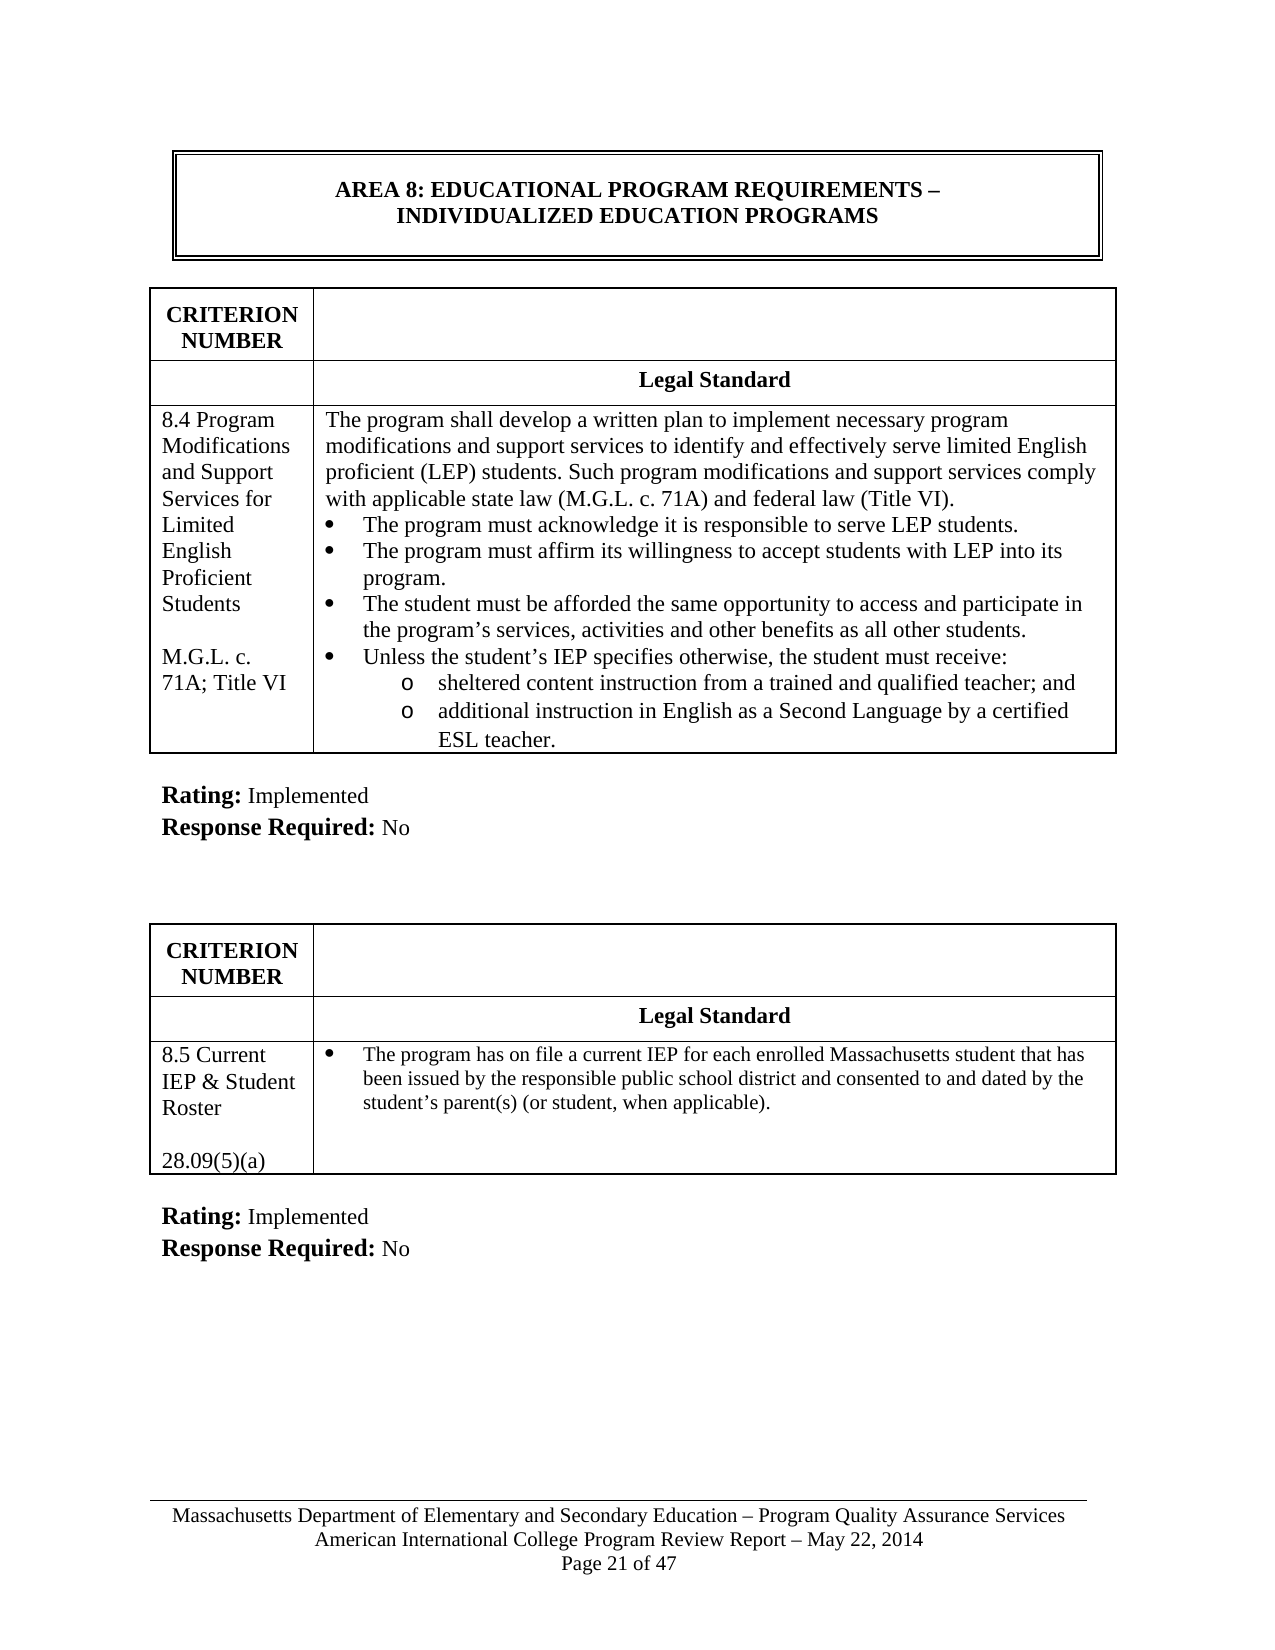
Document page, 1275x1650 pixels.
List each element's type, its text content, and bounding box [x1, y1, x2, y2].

table_cell 8.5 Current IEP & Student Roster 28.09(5)(a) [151, 1042, 313, 1173]
table_header [314, 289, 1115, 360]
table_cell [151, 997, 313, 1041]
table_cell [151, 361, 313, 405]
table_header CRITERION NUMBER [151, 925, 313, 996]
table_cell 8.4 Program Modifications and Support Services for Limited English Proficient Students M.G.L. c. 71A; Title VI [151, 406, 313, 752]
table_cell The program has on file a current IEP for each enrolled Massachusetts student that has been issued by the responsible public school district and consented to and dated by the student’s parent(s) (or student, when applicable). [314, 1042, 1115, 1173]
table_cell Response Required: No [150, 812, 1116, 844]
table_cell Legal Standard [314, 361, 1115, 405]
table_cell Legal Standard [314, 997, 1115, 1041]
table_cell Response Required: No [150, 1233, 1116, 1265]
table_header [314, 925, 1115, 996]
table_header AREA 8: EDUCATIONAL PROGRAM REQUIREMENTS – INDIVIDUALIZED EDUCATION PROGRAMS [177, 155, 1098, 255]
table_header Rating: Implemented [150, 1201, 1116, 1233]
table_header Rating: Implemented [150, 780, 1116, 812]
table_cell The program shall develop a written plan to implement necessary program modifications and support services to identify and effectively serve limited English proficient (LEP) students. Such program modifications and support services comply with applicable state law (M.G.L. c. 71A) and federal law (Title VI). The program must acknowledge it is responsible to serve LEP students. The program must affirm its willingness to accept students with LEP into its program. The student must be afforded the same opportunity to access and participate in the program’s services, activities and other benefits as all other students. Unless the student’s IEP specifies otherwise, the student must receive: sheltered content instruction from a trained and qualified teacher; and additional instruction in English as a Second Language by a certified ESL teacher. [314, 406, 1115, 752]
table_header CRITERION NUMBER [151, 289, 313, 360]
